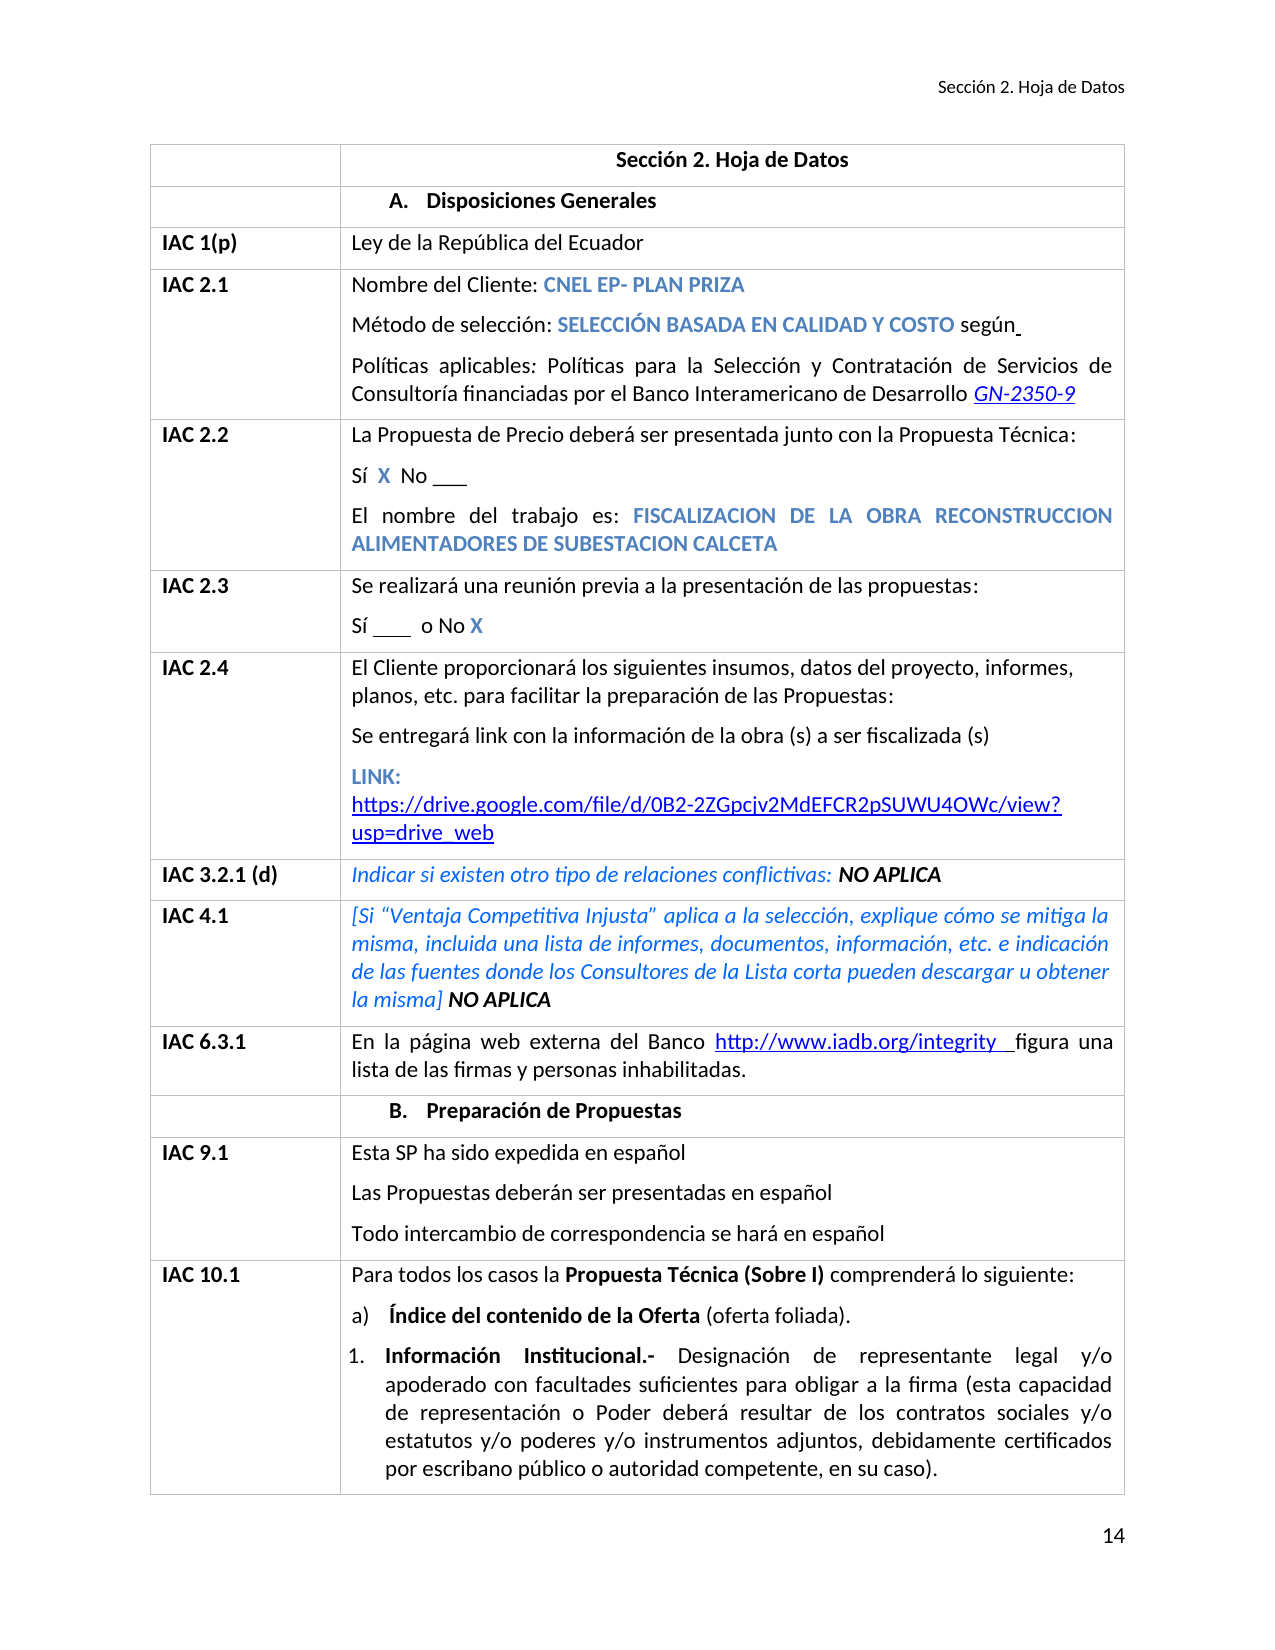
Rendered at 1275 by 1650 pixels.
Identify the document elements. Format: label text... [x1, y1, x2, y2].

table_cell La Propuesta de Precio deberá ser presentada junto con la Propuesta Técnica: Sí X No ___ El nombre del trabajo es: FISCALIZACION DE LA OBRA RECONSTRUCCION ALIMENTADORES DE SUBESTACION CALCETA [341, 420, 1124, 570]
table_cell Indicar si existen otro tipo de relaciones conflictivas: NO APLICA [341, 860, 1124, 900]
table_cell IAC 2.1 [151, 270, 340, 419]
table_cell IAC 4.1 [151, 901, 340, 1026]
table_cell Ley de la República del Ecuador [341, 228, 1124, 269]
table_cell [151, 187, 340, 227]
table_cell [341, 1261, 1124, 1494]
table_cell IAC 3.2.1 (d) [151, 860, 340, 900]
table_cell Nombre del Cliente: CNEL EP- PLAN PRIZA Método de selección: SELECCIÓN BASADA EN CALIDAD Y COSTO según Políticas aplicables: Políticas para la Selección y Contratación de Servicios de Consultoría financiadas por el Banco Interamericano de Desarrollo GN-2350-9 [341, 270, 1124, 419]
table_cell IAC 10.1 [151, 1261, 340, 1494]
table_cell Preparación de Propuestas [341, 1096, 1124, 1137]
table_cell IAC 9.1 [151, 1138, 340, 1259]
table_cell IAC 2.2 [151, 420, 340, 570]
table_cell El Cliente proporcionará los siguientes insumos, datos del proyecto, informes, planos, etc. para facilitar la preparación de las Propuestas: Se entregará link con la información de la obra (s) a ser fiscalizada (s) LINK: https://drive.google.com/file/d/0B2-2ZGpcjv2MdEFCR2pSUWU4OWc/view?usp=drive_web [341, 653, 1124, 859]
table_cell Esta SP ha sido expedida en español Las Propuestas deberán ser presentadas en español Todo intercambio de correspondencia se hará en español [341, 1138, 1124, 1259]
table_cell [151, 1096, 340, 1137]
table_cell IAC 2.4 [151, 653, 340, 859]
table_cell [Si “Ventaja Competitiva Injusta” aplica a la selección, explique cómo se mitiga la misma, incluida una lista de informes, documentos, información, etc. e indicación de las fuentes donde los Consultores de la Lista corta pueden descargar u obtener la misma] NO APLICA [341, 901, 1124, 1026]
table_cell IAC 1(p) [151, 228, 340, 269]
table_cell Disposiciones Generales [341, 187, 1124, 227]
table_header Sección 2. Hoja de Datos [341, 145, 1124, 186]
table_header [151, 145, 340, 186]
table_cell En la página web externa del Banco http://www.iadb.org/integrity figura una lista de las firmas y personas inhabilitadas. [341, 1027, 1124, 1095]
table_cell IAC 2.3 [151, 571, 340, 652]
table_cell IAC 6.3.1 [151, 1027, 340, 1095]
table_cell Se realizará una reunión previa a la presentación de las propuestas: Sí o No X [341, 571, 1124, 652]
